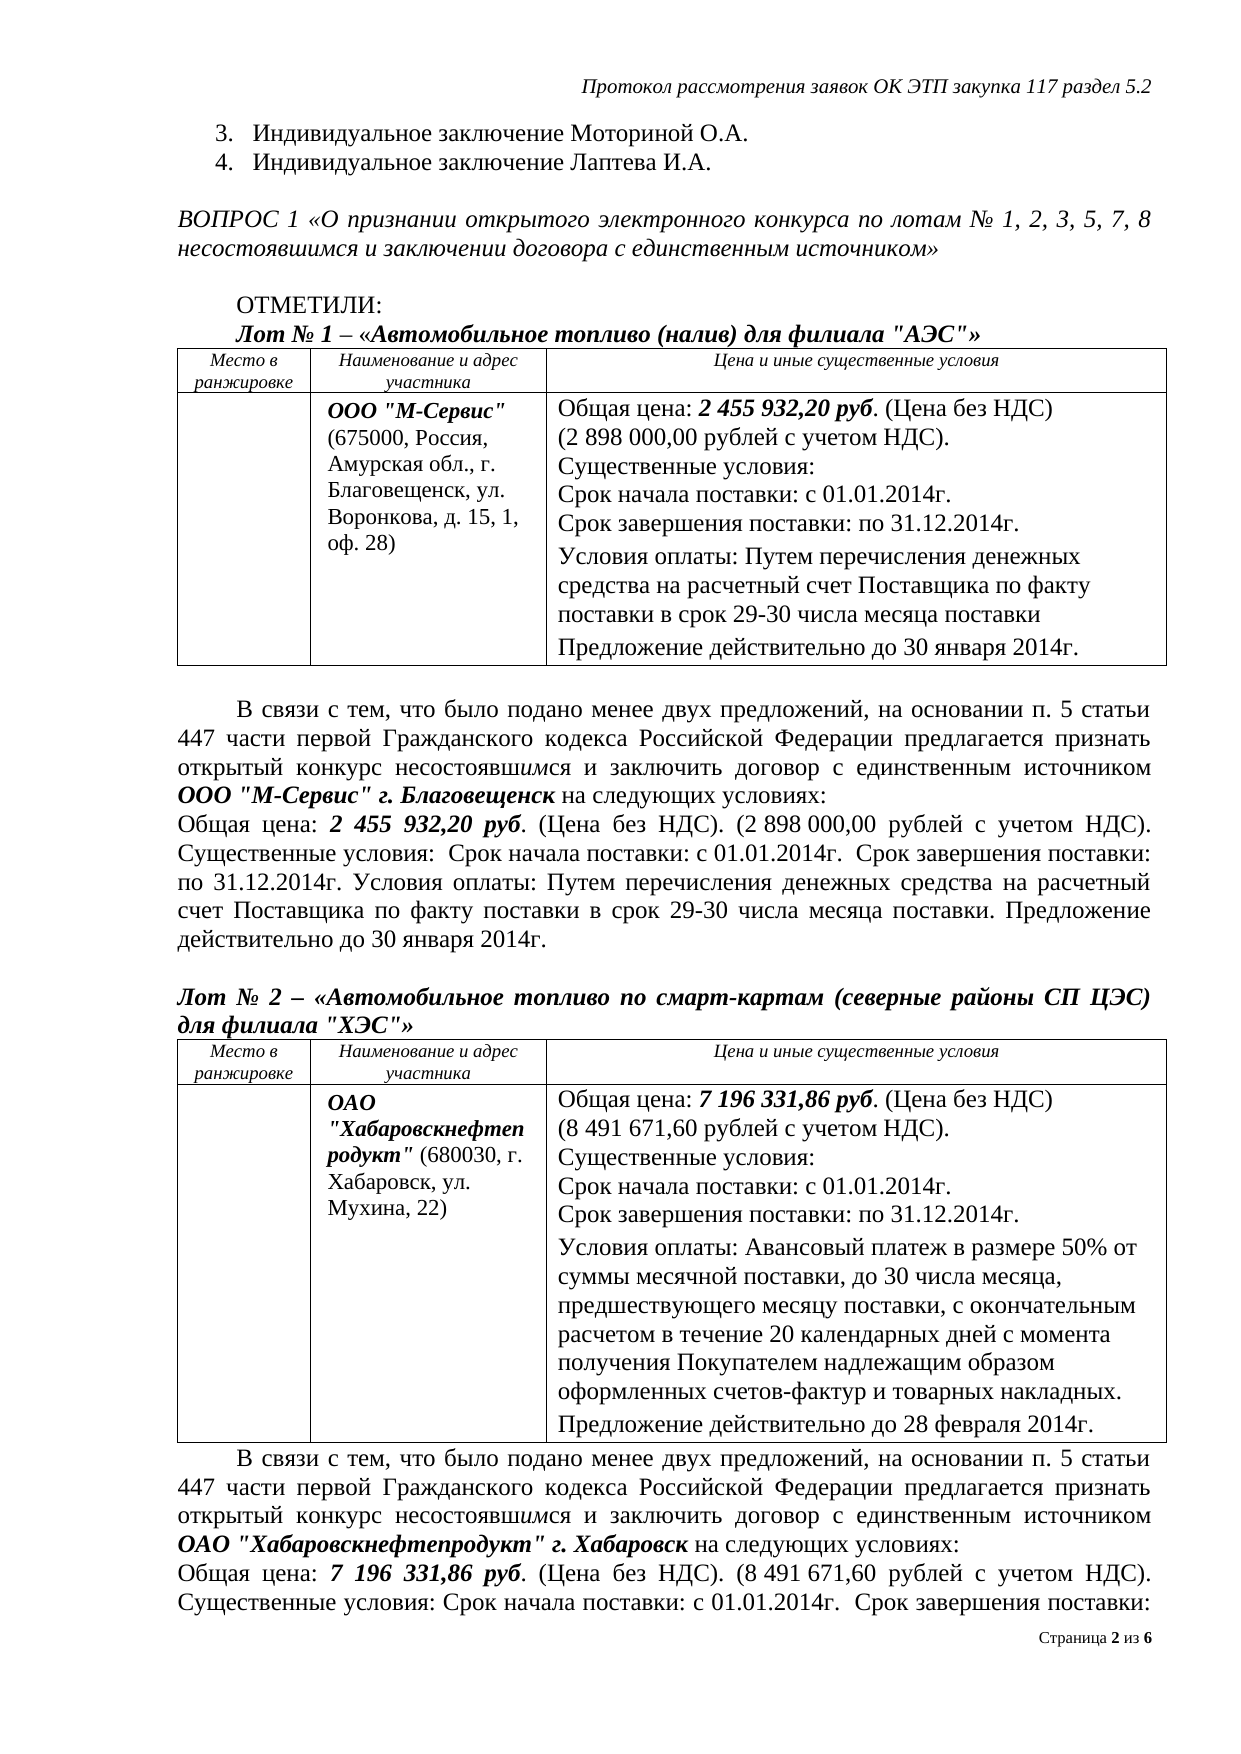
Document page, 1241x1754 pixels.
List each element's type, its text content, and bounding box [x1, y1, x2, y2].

table_header Наименование и адрес участника [311, 1040, 546, 1083]
table_cell Общая цена: 7 196 331,86 руб. (Цена без НДС) (8 491 671,60 рублей с учетом НДС). Существенные условия: Срок начала поставки: с 01.01.2014г. Срок завершения поставки: по 31.12.2014г. Условия оплаты: Авансовый платеж в размере 50% от суммы месячной поставки, до 30 числа месяца, предшествующего месяцу поставки, с окончательным расчетом в течение 20 календарных дней с момента получения Покупателем надлежащим образом оформленных счетов-фактур и товарных накладных. Предложение действительно до 28 февраля 2014г. [547, 1085, 1166, 1442]
table_cell ОАО "Хабаровскнефтепродукт" (680030, г. Хабаровск, ул. Мухина, 22) [311, 1085, 546, 1442]
text Лот № 2 – «Автомобильное топливо по смарт-картам (северные районы СП ЦЭС) для филиала "ХЭС"» [177, 982, 1152, 1039]
table_header Цена и иные существенные условия [547, 349, 1166, 392]
text В связи с тем, что было подано менее двух предложений, на основании п. 5 статьи 447 части первой Гражданского кодекса Российской Федерации предлагается признать открытый конкурс несостоявшимся и заключить договор с единственным источником ОАО "Хабаровскнефтепродукт" г. Хабаровск на следующих условиях: [177, 1443, 1152, 1558]
table_header Наименование и адрес участника [311, 349, 546, 392]
table_header Место в ранжировке [178, 349, 310, 392]
table_cell [178, 1085, 310, 1442]
text Общая цена: 2 455 932,20 руб. (Цена без НДС). (2 898 000,00 рублей с учетом НДС). Существенные условия: Срок начала поставки: с 01.01.2014г. Срок завершения поставки: по 31.12.2014г. Условия оплаты: Путем перечисления денежных средства на расчетный счет Поставщика по факту поставки в срок 29-30 числа месяца поставки. Предложение действительно до 30 января 2014г. [177, 809, 1152, 953]
text ВОПРОС 1 «О признании открытого электронного конкурса по лотам № 1, 2, 3, 5, 7, 8 несостоявшимся и заключении договора с единственным источником» [177, 204, 1152, 262]
table_cell [178, 393, 310, 664]
table_cell Общая цена: 2 455 932,20 руб. (Цена без НДС) (2 898 000,00 рублей с учетом НДС). Существенные условия: Срок начала поставки: с 01.01.2014г. Срок завершения поставки: по 31.12.2014г. Условия оплаты: Путем перечисления денежных средства на расчетный счет Поставщика по факту поставки в срок 29-30 числа месяца поставки Предложение действительно до 30 января 2014г. [547, 393, 1166, 664]
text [177, 1558, 1152, 1616]
table_header Цена и иные существенные условия [547, 1040, 1166, 1083]
text ОТМЕТИЛИ: [177, 291, 1152, 319]
list Индивидуальное заключение Лаптева И.А. [215, 147, 1152, 176]
table_header Место в ранжировке [178, 1040, 310, 1083]
text Лот № 1 – «Автомобильное топливо (налив) для филиала "АЭС"» [177, 319, 1152, 348]
text В связи с тем, что было подано менее двух предложений, на основании п. 5 статьи 447 части первой Гражданского кодекса Российской Федерации предлагается признать открытый конкурс несостоявшимся и заключить договор с единственным источником ООО "М-Сервис" г. Благовещенск на следующих условиях: [177, 694, 1152, 809]
list Индивидуальное заключение Моториной О.А. [215, 118, 1152, 147]
table_cell ООО "М-Сервис" (675000, Россия, Амурская обл., г. Благовещенск, ул. Воронкова, д. 15, 1, оф. 28) [311, 393, 546, 664]
